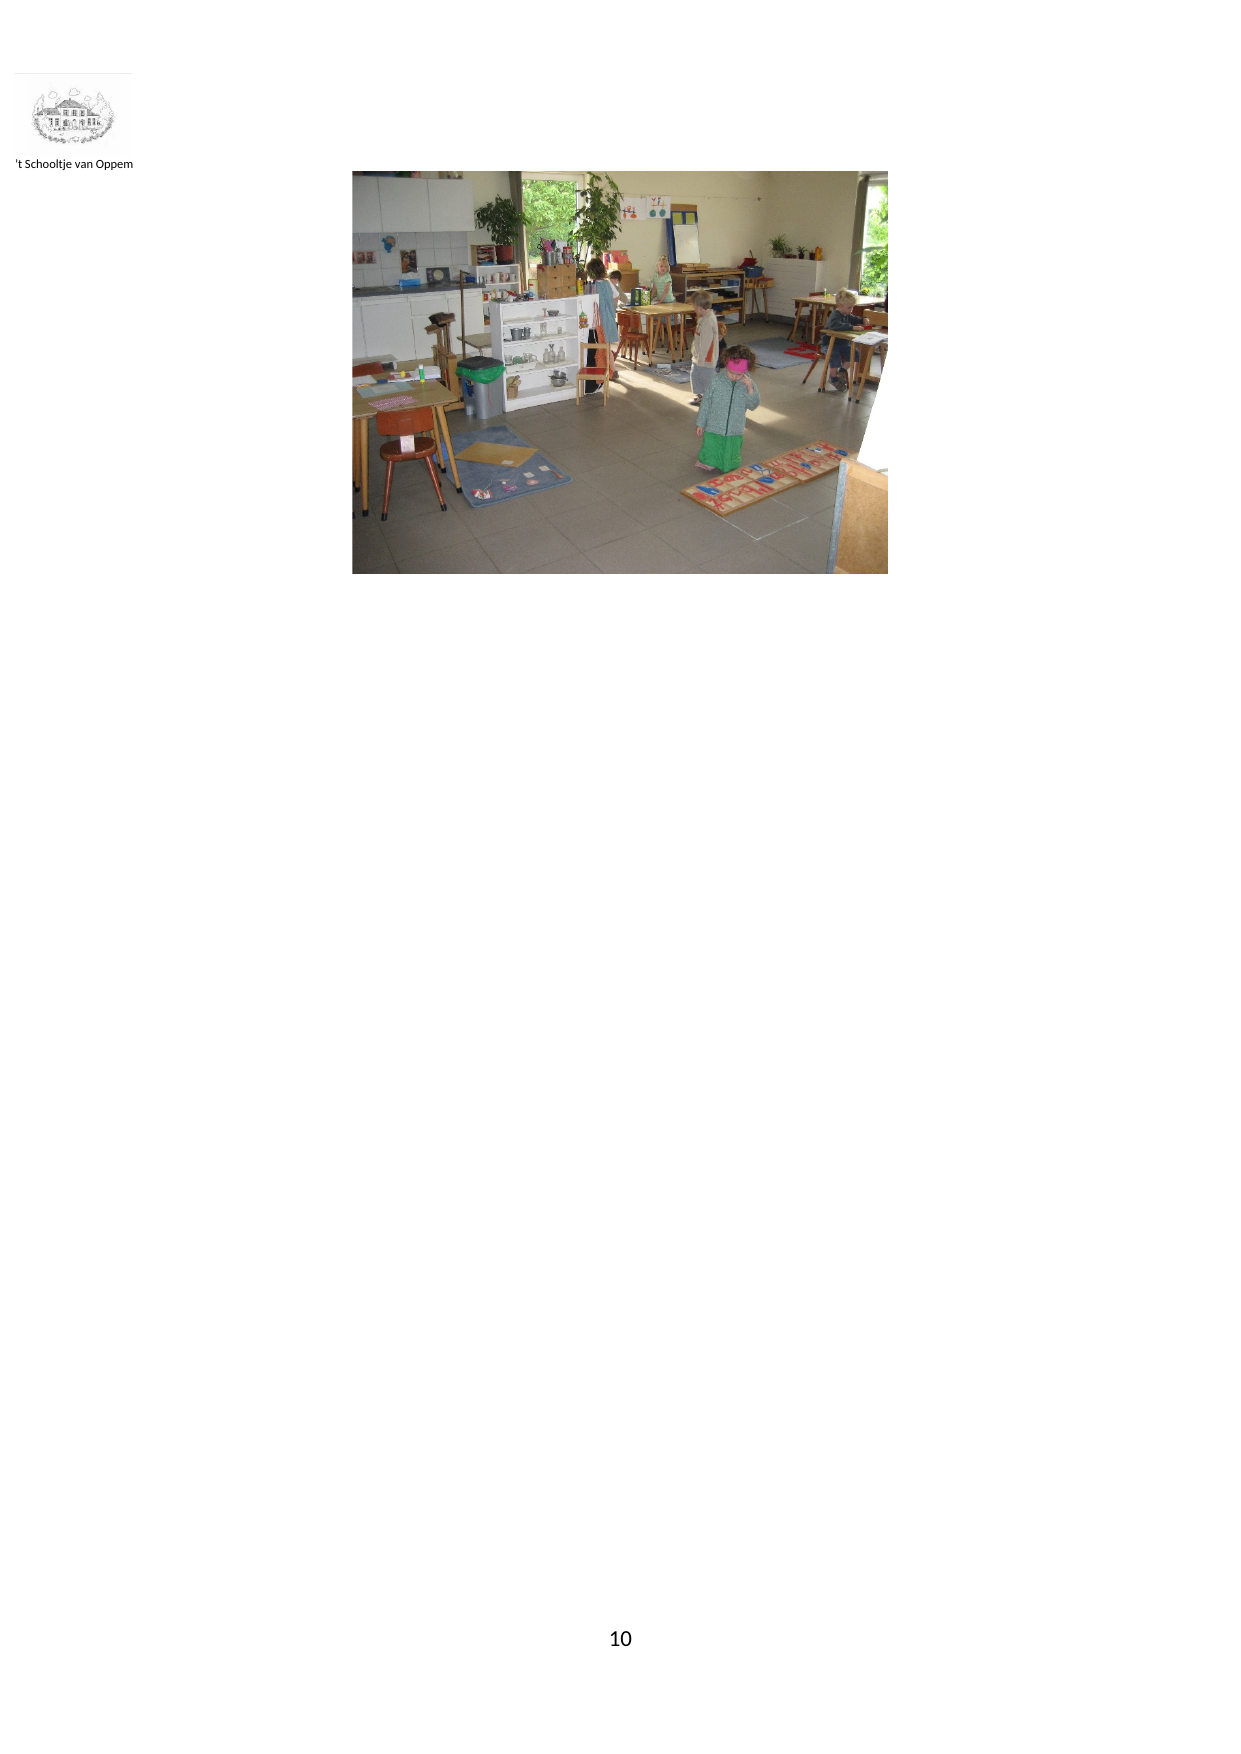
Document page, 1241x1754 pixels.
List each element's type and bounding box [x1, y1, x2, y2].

picture [352, 171, 888, 574]
picture [14, 73, 132, 157]
